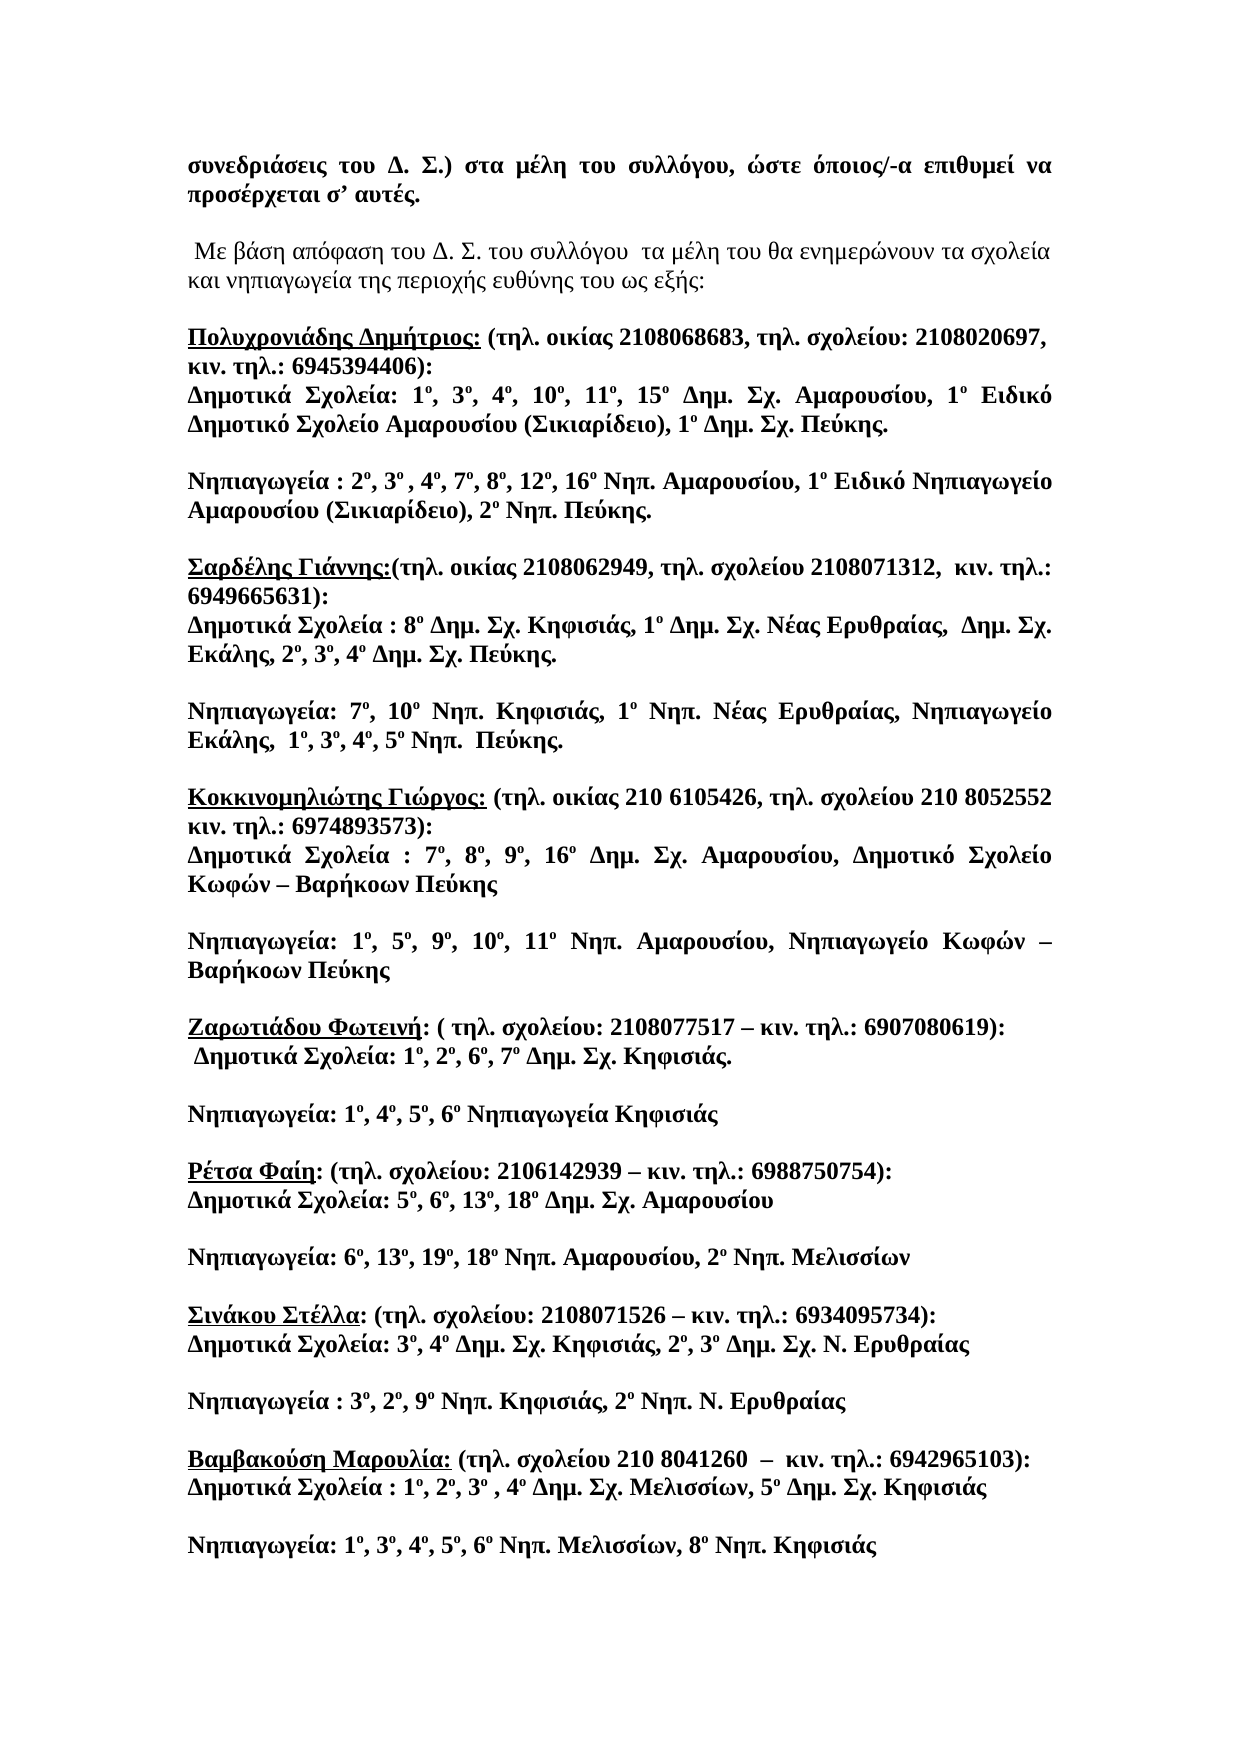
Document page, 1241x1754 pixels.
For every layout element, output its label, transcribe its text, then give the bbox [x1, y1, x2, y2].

text Με βάση απόφαση του Δ. Σ. του συλλόγου τα μέλη του θα ενημερώνουν τα σχολεία και νηπιαγωγεία της περιοχής ευθύνης του ως εξής: [187, 236, 1053, 294]
text Δημοτικά Σχολεία: 5ο, 6ο, 13ο, 18ο Δημ. Σχ. Αμαρουσίου [187, 1185, 1053, 1214]
text Δημοτικά Σχολεία : 7ο, 8ο, 9ο, 16ο Δημ. Σχ. Αμαρουσίου, Δημοτικό Σχολείο Κωφών – Βαρήκοων Πεύκης [187, 840, 1053, 897]
text Δημοτικά Σχολεία: 1ο, 3ο, 4ο, 10ο, 11ο, 15ο Δημ. Σχ. Αμαρουσίου, 1ο Ειδικό Δημοτικό Σχολείο Αμαρουσίου (Σικιαρίδειο), 1ο Δημ. Σχ. Πεύκης. [187, 380, 1053, 437]
text Δημοτικά Σχολεία: 1ο, 2ο, 6ο, 7ο Δημ. Σχ. Κηφισιάς. [187, 1041, 1053, 1070]
text Πολυχρονιάδης Δημήτριος: (τηλ. οικίας 2108068683, τηλ. σχολείου: 2108020697, [187, 322, 1053, 351]
text Σινάκου Στέλλα: (τηλ. σχολείου: 2108071526 – κιν. τηλ.: 6934095734): [187, 1300, 1053, 1329]
text Βαμβακούση Μαρουλία: (τηλ. σχολείου 210 8041260 – κιν. τηλ.: 6942965103): [187, 1444, 1053, 1472]
text Νηπιαγωγεία : 3ο, 2ο, 9ο Νηπ. Κηφισιάς, 2ο Νηπ. Ν. Ερυθραίας [187, 1386, 1053, 1415]
text Νηπιαγωγεία : 2ο, 3ο , 4ο, 7ο, 8ο, 12ο, 16ο Νηπ. Αμαρουσίου, 1ο Ειδικό Νηπιαγωγείο Αμαρουσίου (Σικιαρίδειο), 2ο Νηπ. Πεύκης. [187, 466, 1053, 524]
text Νηπιαγωγεία: 6ο, 13ο, 19ο, 18ο Νηπ. Αμαρουσίου, 2ο Νηπ. Μελισσίων [187, 1242, 1053, 1271]
text Νηπιαγωγεία: 1ο, 5ο, 9ο, 10ο, 11ο Νηπ. Αμαρουσίου, Νηπιαγωγείο Κωφών – Βαρήκοων Πεύκης [187, 926, 1053, 984]
text Ζαρωτιάδου Φωτεινή: ( τηλ. σχολείου: 2108077517 – κιν. τηλ.: 6907080619): [187, 1012, 1053, 1041]
text Δημοτικά Σχολεία: 3ο, 4ο Δημ. Σχ. Κηφισιάς, 2ο, 3ο Δημ. Σχ. Ν. Ερυθραίας [187, 1329, 1053, 1357]
text Νηπιαγωγεία: 1ο, 3ο, 4ο, 5ο, 6ο Νηπ. Μελισσίων, 8ο Νηπ. Κηφισιάς [187, 1530, 1053, 1559]
text Κοκκινομηλιώτης Γιώργος: (τηλ. οικίας 210 6105426, τηλ. σχολείου 210 8052552 κιν. τηλ.: 6974893573): [187, 782, 1053, 840]
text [187, 150, 1053, 207]
text Δημοτικά Σχολεία : 1ο, 2ο, 3ο , 4ο Δημ. Σχ. Μελισσίων, 5ο Δημ. Σχ. Κηφισιάς [187, 1472, 1053, 1501]
text Ρέτσα Φαίη: (τηλ. σχολείου: 2106142939 – κιν. τηλ.: 6988750754): [187, 1156, 1053, 1185]
text Νηπιαγωγεία: 1ο, 4ο, 5ο, 6ο Νηπιαγωγεία Κηφισιάς [187, 1099, 1053, 1127]
text Νηπιαγωγεία: 7ο, 10ο Νηπ. Κηφισιάς, 1ο Νηπ. Νέας Ερυθραίας, Νηπιαγωγείο Εκάλης, 1ο, 3ο, 4ο, 5ο Νηπ. Πεύκης. [187, 696, 1053, 754]
text Δημοτικά Σχολεία : 8ο Δημ. Σχ. Κηφισιάς, 1ο Δημ. Σχ. Νέας Ερυθραίας, Δημ. Σχ. Εκάλης, 2ο, 3ο, 4ο Δημ. Σχ. Πεύκης. [187, 610, 1053, 667]
text κιν. τηλ.: 6945394406): [187, 351, 1053, 380]
text Σαρδέλης Γιάννης:(τηλ. οικίας 2108062949, τηλ. σχολείου 2108071312, κιν. τηλ.: 6949665631): [187, 552, 1053, 610]
